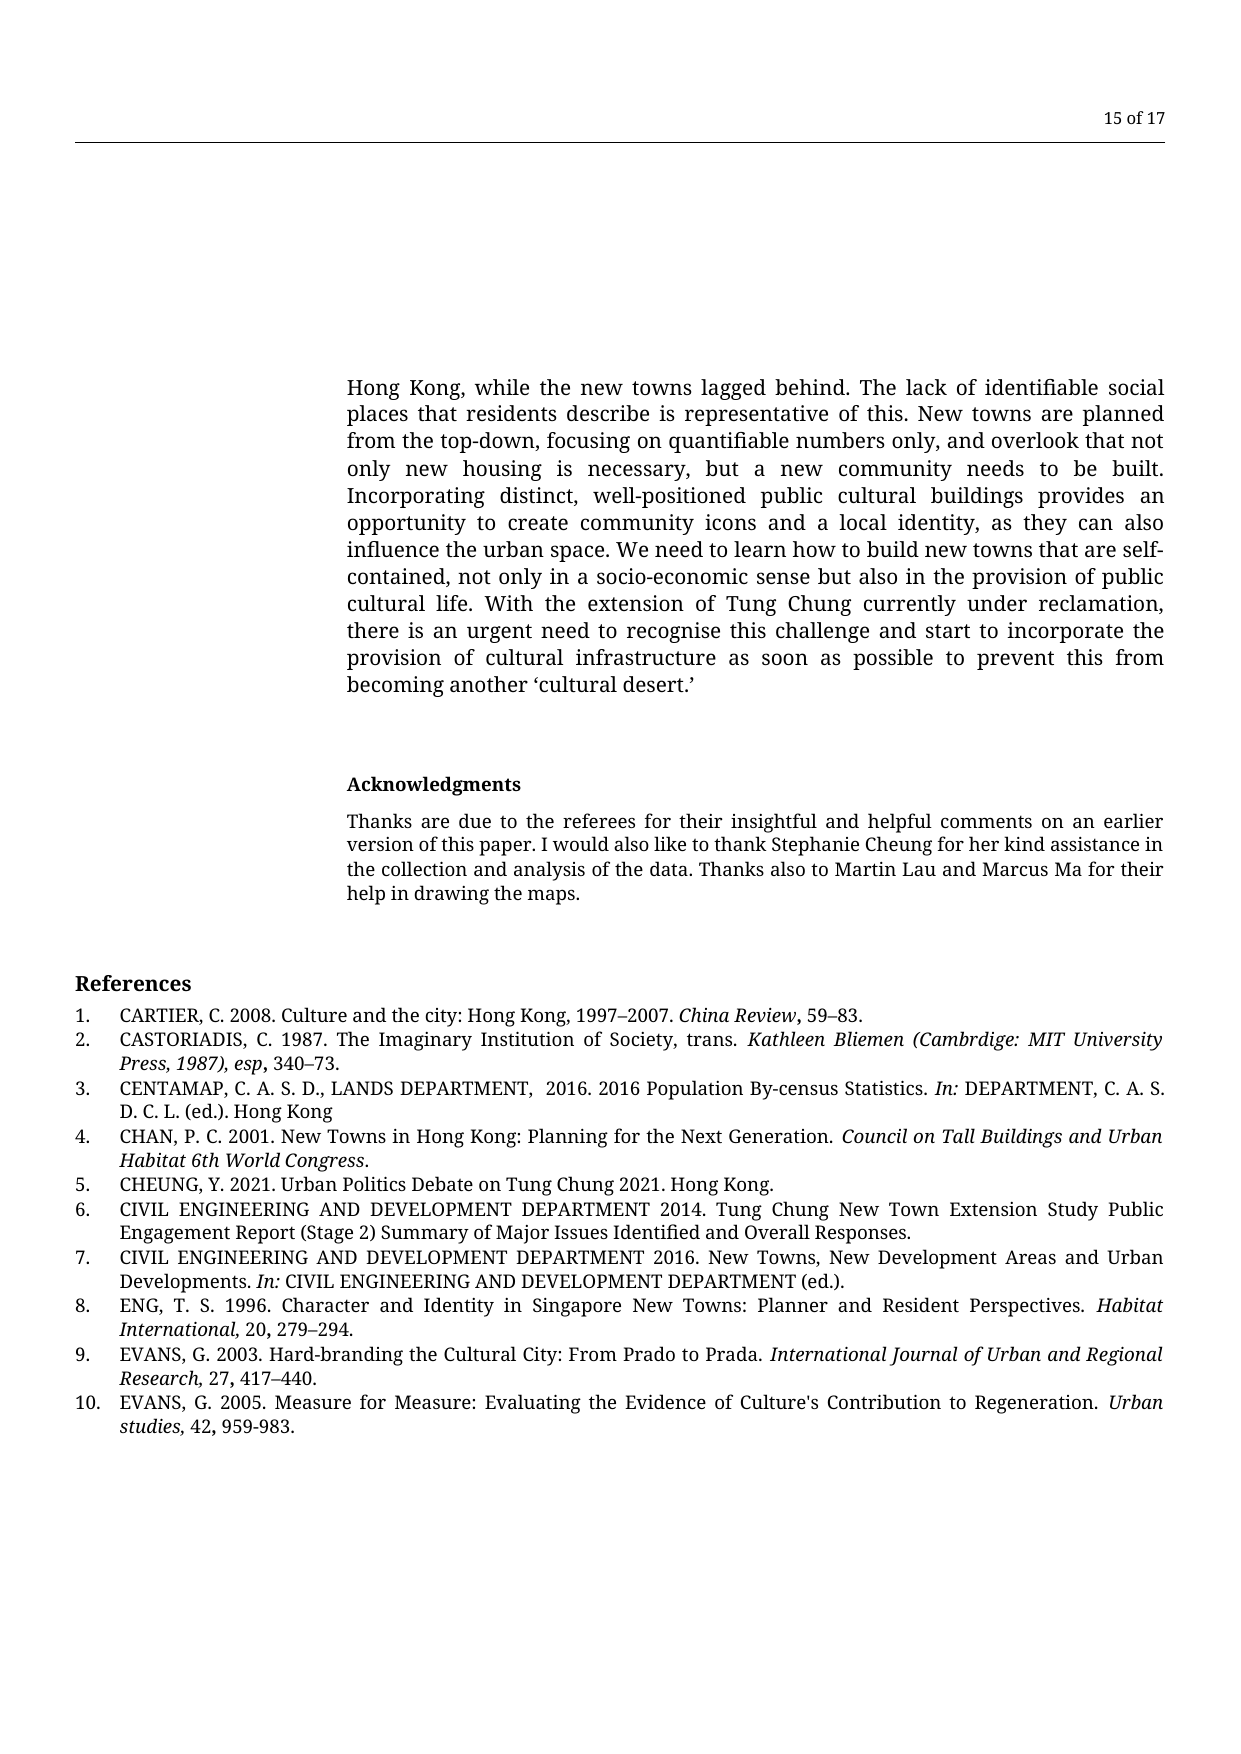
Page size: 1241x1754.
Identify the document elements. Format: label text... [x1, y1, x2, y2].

text EVANS, G. 2005. Measure for Measure: Evaluating the Evidence of Culture's Contribution to Regeneration. Urban studies, 42, 959-983. [75, 1391, 1165, 1439]
text CARTIER, C. 2008. Culture and the city: Hong Kong, 1997–2007. China Review, 59–83. [75, 1003, 1165, 1027]
text CHEUNG, Y. 2021. Urban Politics Debate on Tung Chung 2021. Hong Kong. [75, 1173, 1165, 1197]
text Thanks are due to the referees for their insightful and helpful comments on an earlier version of this paper. I would also like to thank Stephanie Cheung for her kind assistance in the collection and analysis of the data. Thanks also to Martin Lau and Marcus Ma for their help in drawing the maps. [347, 809, 1165, 906]
text CHAN, P. C. 2001. New Towns in Hong Kong: Planning for the Next Generation. Council on Tall Buildings and Urban Habitat 6th World Congress. [75, 1124, 1165, 1173]
text CASTORIADIS, C. 1987. The Imaginary Institution of Society, trans. Kathleen Bliemen (Cambrdige: MIT University Press, 1987), esp, 340–73. [75, 1027, 1165, 1076]
text EVANS, G. 2003. Hard-branding the Cultural City: From Prado to Prada. International Journal of Urban and Regional Research, 27, 417–440. [75, 1342, 1165, 1391]
text Acknowledgments [347, 772, 1165, 796]
text CIVIL ENGINEERING AND DEVELOPMENT DEPARTMENT 2014. Tung Chung New Town Extension Study Public Engagement Report (Stage 2) Summary of Major Issues Identified and Overall Responses. [75, 1197, 1165, 1245]
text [347, 374, 1165, 699]
text ENG, T. S. 1996. Character and Identity in Singapore New Towns: Planner and Resident Perspectives. Habitat International, 20, 279–294. [75, 1294, 1165, 1342]
text CENTAMAP, C. A. S. D., LANDS DEPARTMENT, 2016. 2016 Population By-census Statistics. In: DEPARTMENT, C. A. S. D. C. L. (ed.). Hong Kong [75, 1076, 1165, 1124]
subtitle References [75, 970, 1165, 997]
text CIVIL ENGINEERING AND DEVELOPMENT DEPARTMENT 2016. New Towns, New Development Areas and Urban Developments. In: CIVIL ENGINEERING AND DEVELOPMENT DEPARTMENT (ed.). [75, 1245, 1165, 1294]
